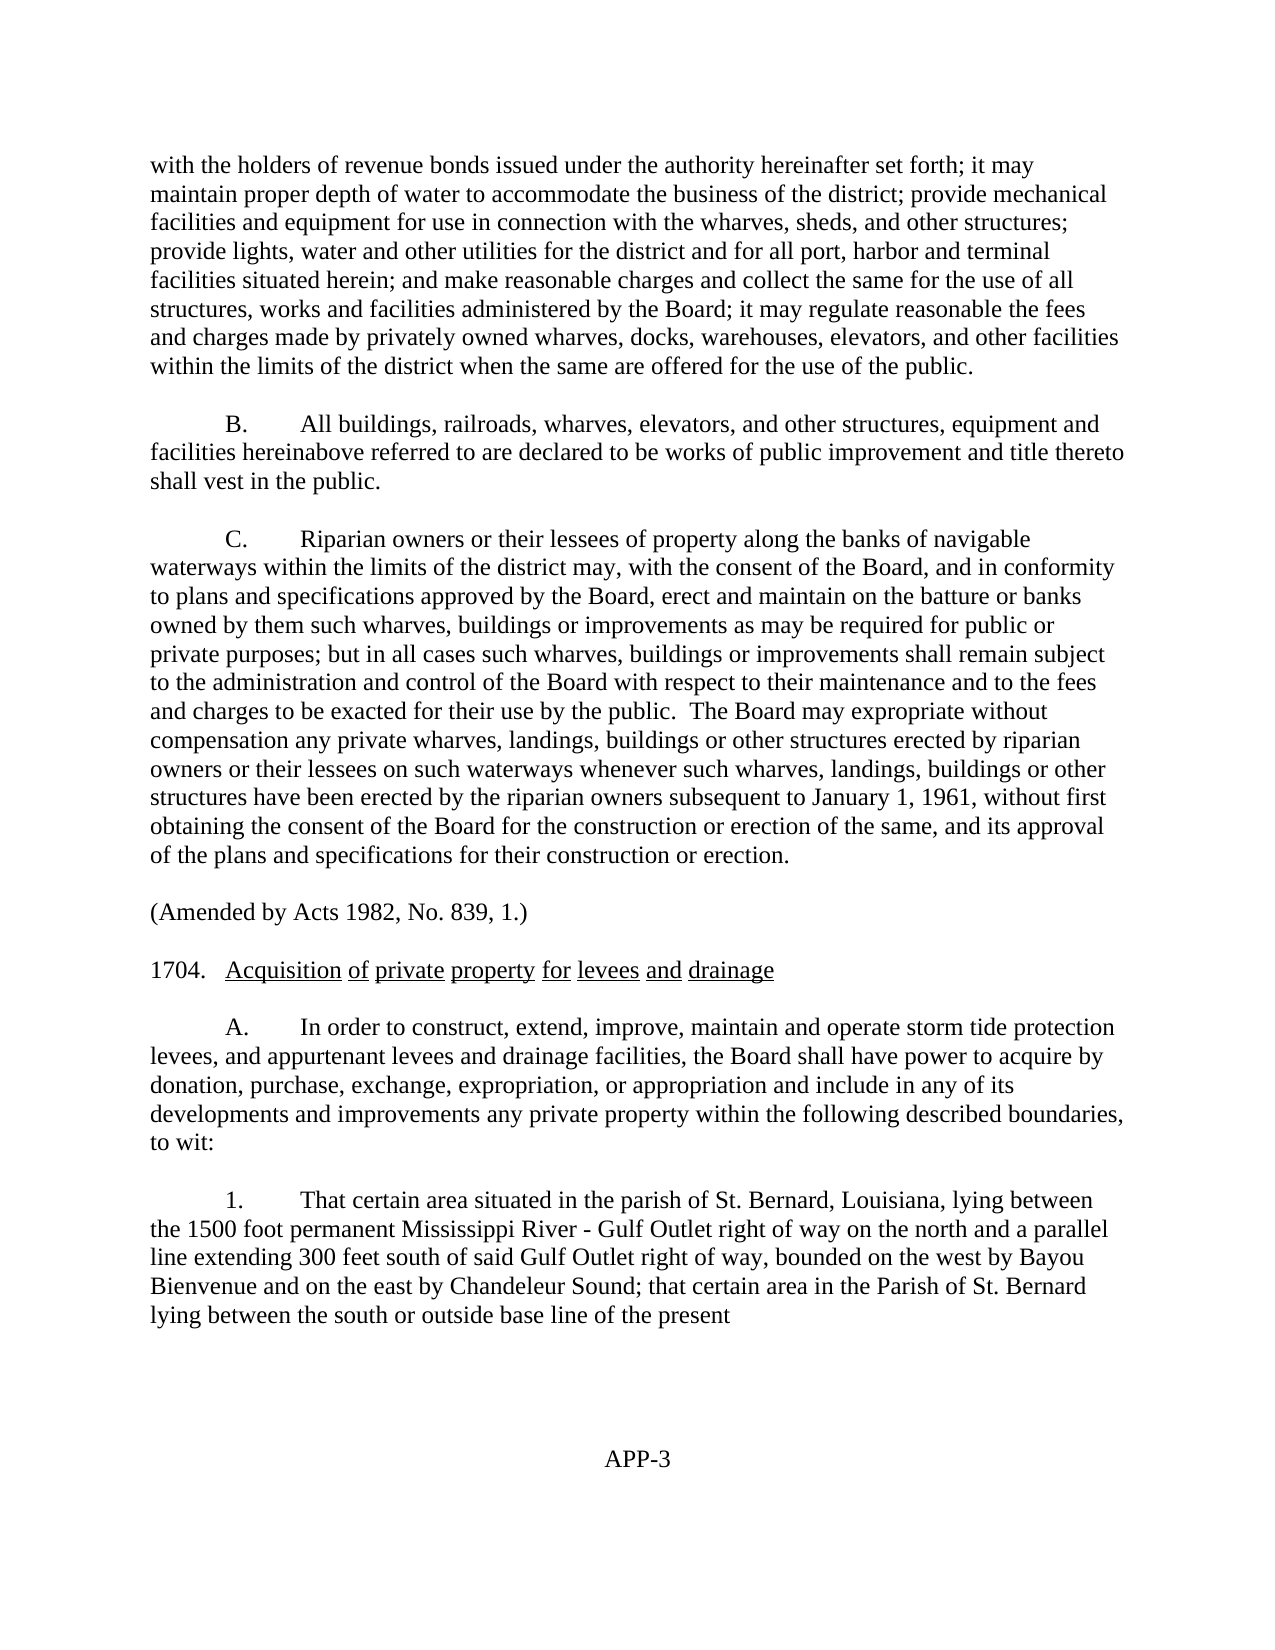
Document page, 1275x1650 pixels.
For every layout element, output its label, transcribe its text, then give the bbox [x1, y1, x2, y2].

text (Amended by Acts 1982, No. 839, 1.) [150, 897, 1125, 926]
text 1. That certain area situated in the parish of St. Bernard, Louisiana, lying between the 1500 foot permanent Mississippi River - Gulf Outlet right of way on the north and a parallel line extending 300 feet south of said Gulf Outlet right of way, bounded on the west by Bayou Bienvenue and on the east by Chandeleur Sound; that certain area in the Parish of St. Bernard lying between the south or outside base line of the present [150, 1185, 1125, 1329]
text C. Riparian owners or their lessees of property along the banks of navigable waterways within the limits of the district may, with the consent of the Board, and in conformity to plans and specifications approved by the Board, erect and maintain on the batture or banks owned by them such wharves, buildings or improvements as may be required for public or private purposes; but in all cases such wharves, buildings or improvements shall remain subject to the administration and control of the Board with respect to their maintenance and to the fees and charges to be exacted for their use by the public. The Board may expropriate without compensation any private wharves, landings, buildings or other structures erected by riparian owners or their lessees on such waterways whenever such wharves, landings, buildings or other structures have been erected by the riparian owners subsequent to January 1, 1961, without first obtaining the consent of the Board for the construction or erection of the same, and its approval of the plans and specifications for their construction or erection. [150, 524, 1125, 869]
text APP-3 [150, 1444, 1125, 1472]
text 1704. Acquisition of private property for levees and drainage [150, 955, 1125, 984]
text with the holders of revenue bonds issued under the authority hereinafter set forth; it may maintain proper depth of water to accommodate the business of the district; provide mechanical facilities and equipment for use in connection with the wharves, sheds, and other structures; provide lights, water and other utilities for the district and for all port, harbor and terminal facilities situated herein; and make reasonable charges and collect the same for the use of all structures, works and facilities administered by the Board; it may regulate reasonable the fees and charges made by privately owned wharves, docks, warehouses, elevators, and other facilities within the limits of the district when the same are offered for the use of the public. [150, 150, 1125, 380]
text A. In order to construct, extend, improve, maintain and operate storm tide protection levees, and appurtenant levees and drainage facilities, the Board shall have power to acquire by donation, purchase, exchange, expropriation, or appropriation and include in any of its developments and improvements any private property within the following described boundaries, to wit: [150, 1012, 1125, 1156]
text B. All buildings, railroads, wharves, elevators, and other structures, equipment and facilities hereinabove referred to are declared to be works of public improvement and title thereto shall vest in the public. [150, 409, 1125, 495]
